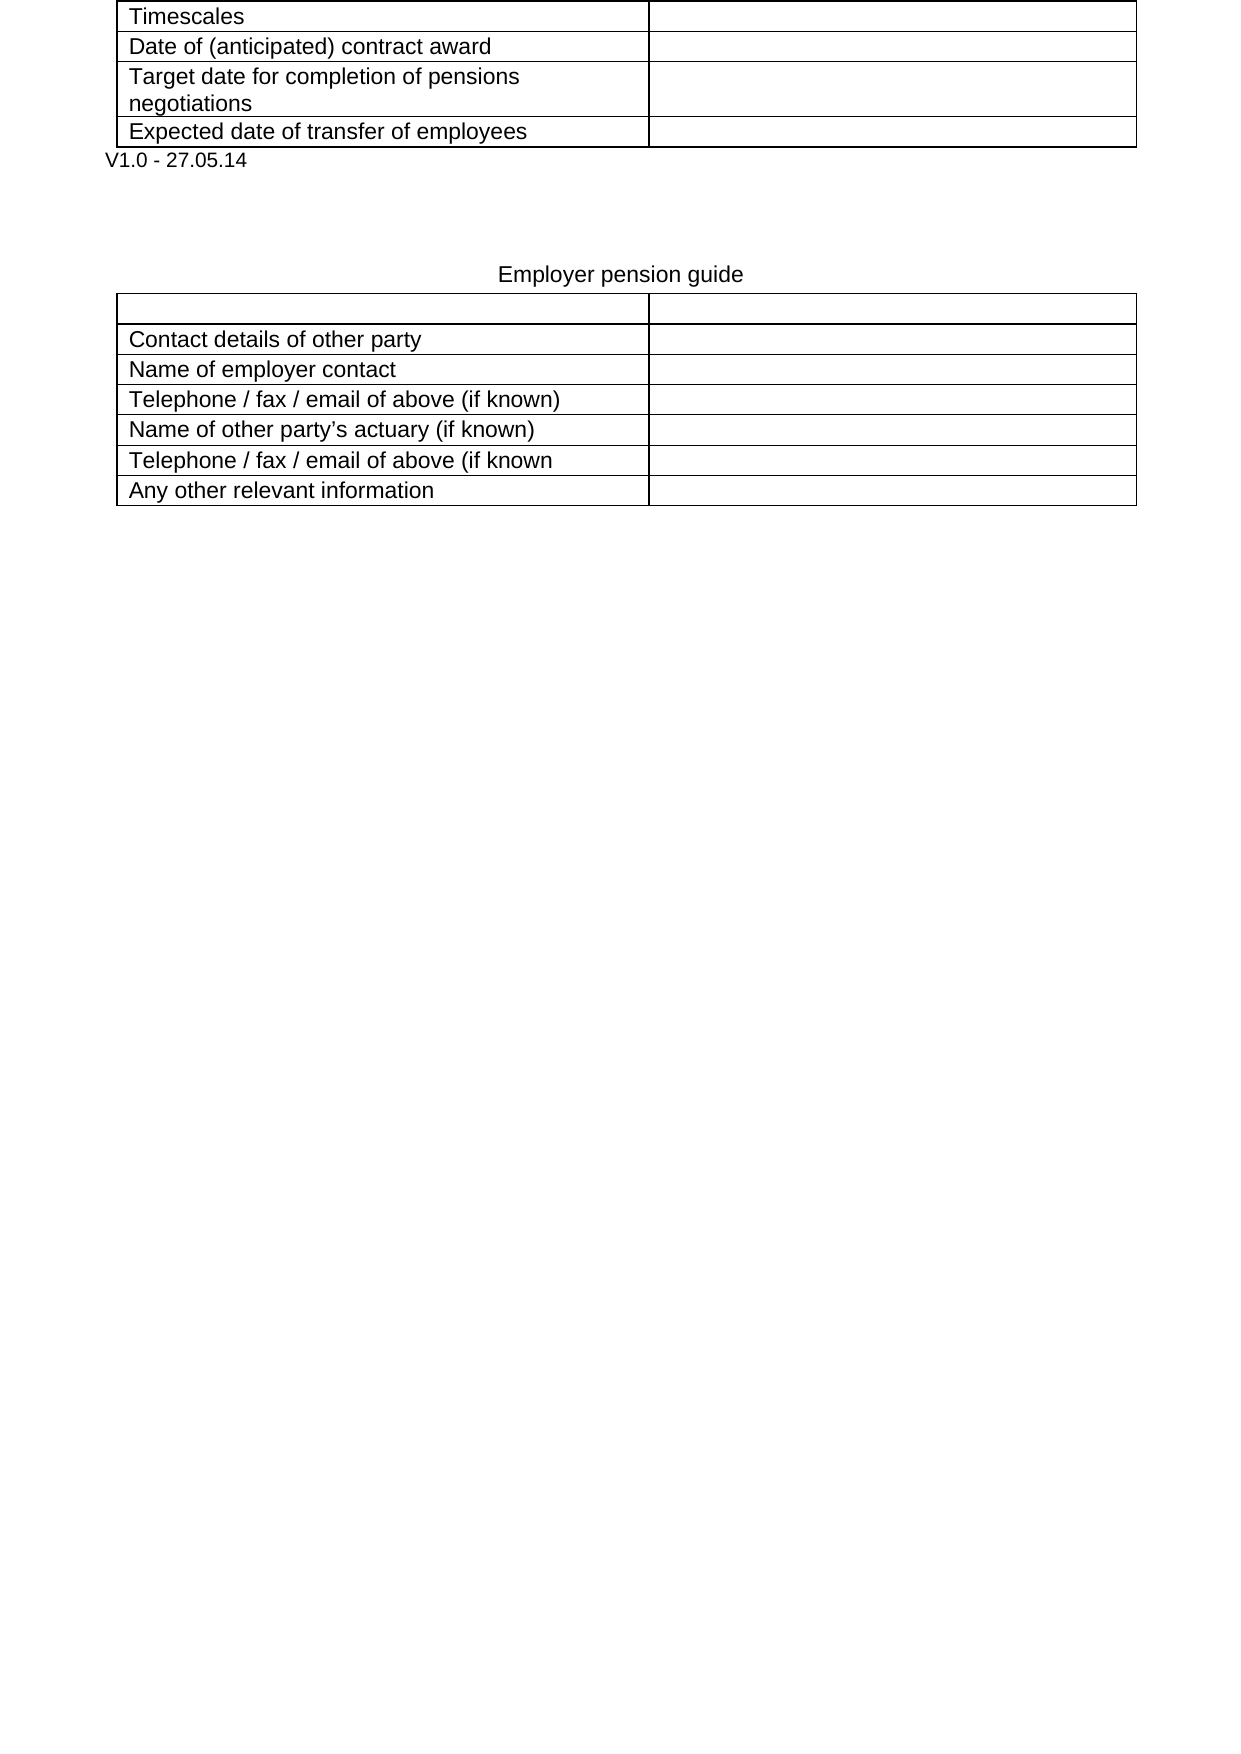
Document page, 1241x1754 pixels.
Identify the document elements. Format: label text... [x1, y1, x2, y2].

table_cell [650, 476, 1136, 505]
table_cell Name of other party’s actuary (if known) [118, 415, 648, 444]
table_cell [650, 2, 1136, 31]
table_cell Telephone / fax / email of above (if known [118, 446, 648, 475]
table_cell Timescales [118, 2, 648, 31]
table_cell [650, 62, 1136, 116]
table_cell [650, 117, 1136, 146]
table_cell Date of (anticipated) contract award [118, 32, 648, 61]
table_cell Name of employer contact [118, 355, 648, 384]
table_header [118, 294, 648, 323]
table_cell [650, 32, 1136, 61]
table_cell Contact details of other party [118, 325, 648, 353]
table_cell Telephone / fax / email of above (if known) [118, 385, 648, 414]
table_cell [650, 446, 1136, 475]
table_cell [650, 385, 1136, 414]
subtitle V1.0 - 27.05.14 [105, 148, 1134, 172]
table_header [650, 294, 1136, 323]
table_cell Any other relevant information [118, 476, 648, 505]
table_cell [650, 325, 1136, 353]
table_cell Expected date of transfer of employees [118, 117, 648, 146]
text Employer pension guide [106, 261, 743, 287]
table_cell Target date for completion of pensions negotiations [118, 62, 648, 116]
table_cell [650, 415, 1136, 444]
table_cell [650, 355, 1136, 384]
